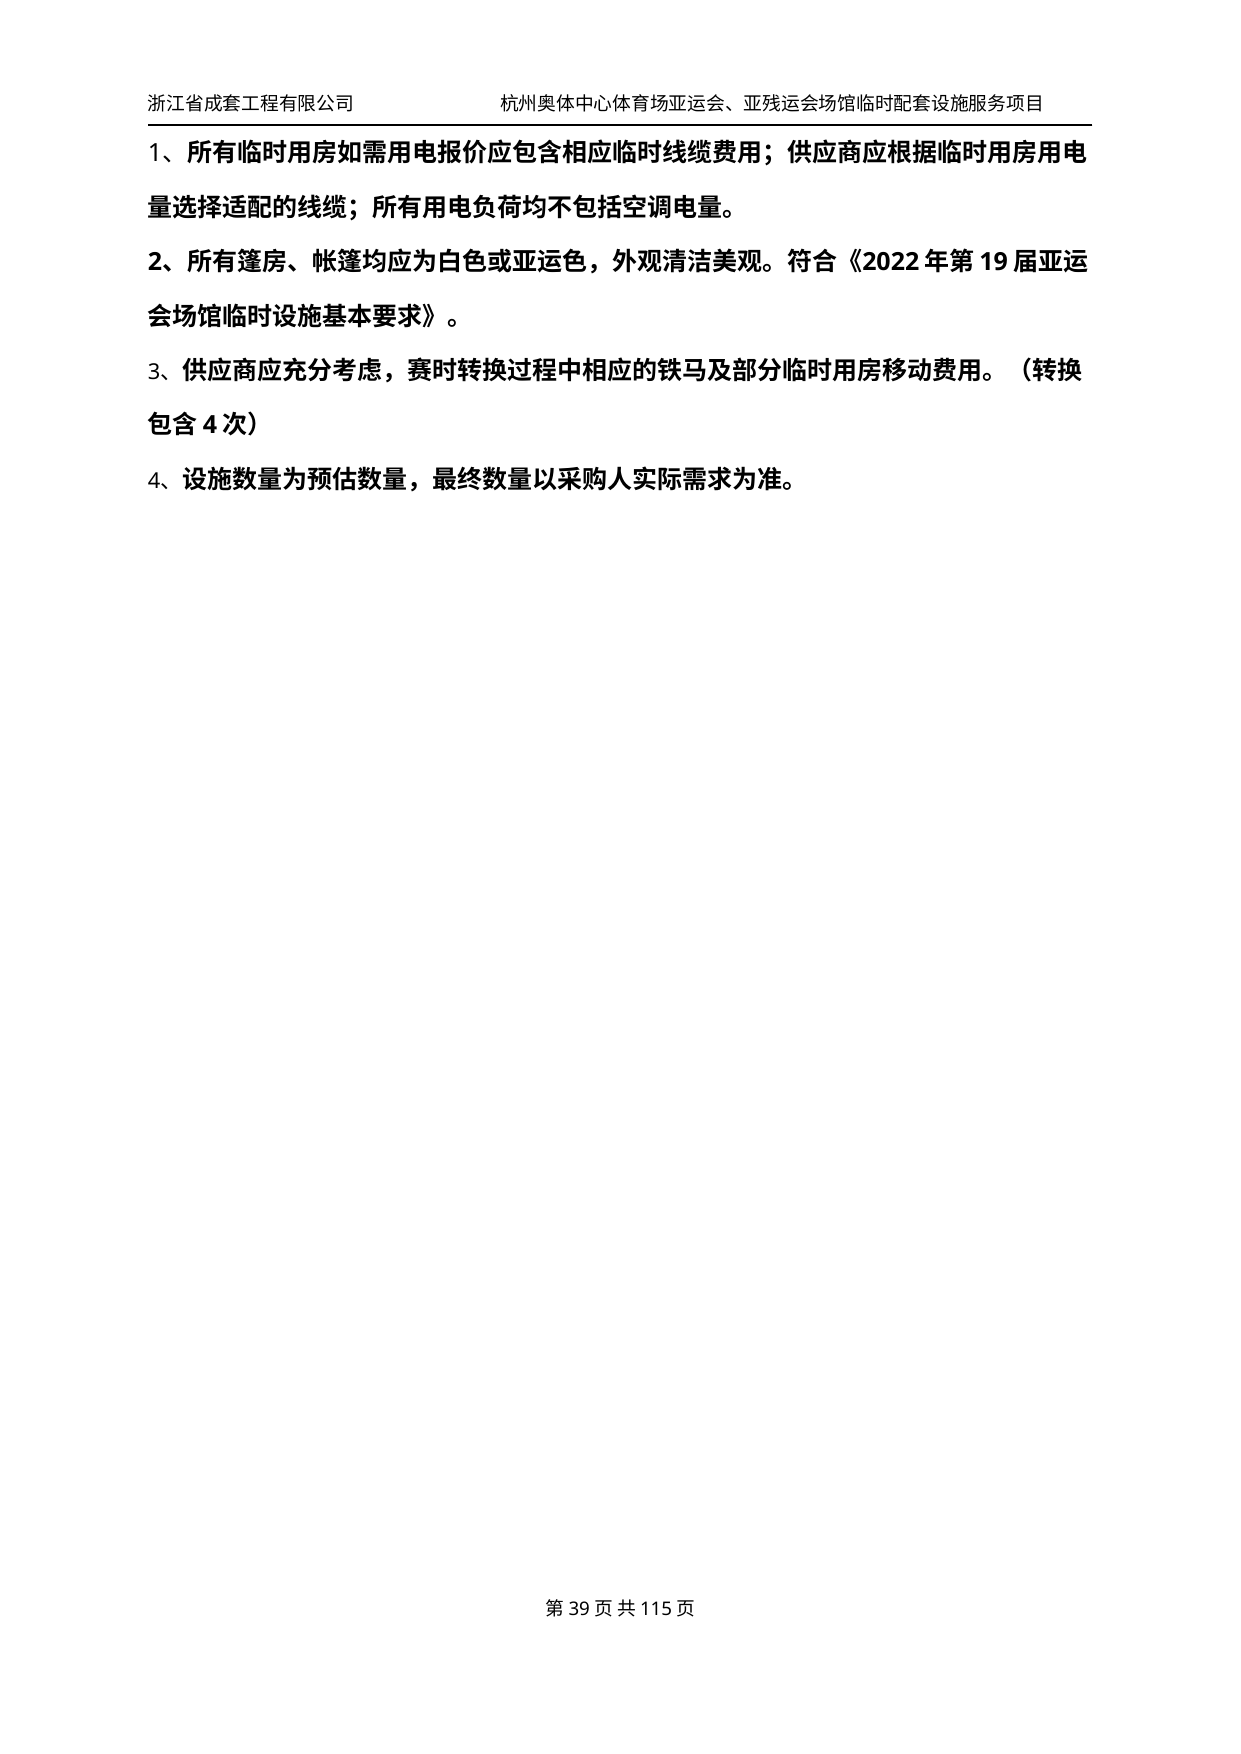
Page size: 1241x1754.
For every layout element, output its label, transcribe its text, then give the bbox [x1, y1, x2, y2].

list 设施数量为预估数量，最终数量以采购人实际需求为准。 [148, 459, 1092, 495]
list 供应商应充分考虑，赛时转换过程中相应的铁马及部分临时用房移动费用。（转换包含4次） [148, 350, 1092, 441]
list 所有篷房、帐篷均应为白色或亚运色，外观清洁美观。符合《2022年第19届亚运会场馆临时设施基本要求》。 [148, 242, 1092, 332]
list 所有临时用房如需用电报价应包含相应临时线缆费用；供应商应根据临时用房用电量选择适配的线缆；所有用电负荷均不包括空调电量。 [148, 133, 1092, 223]
